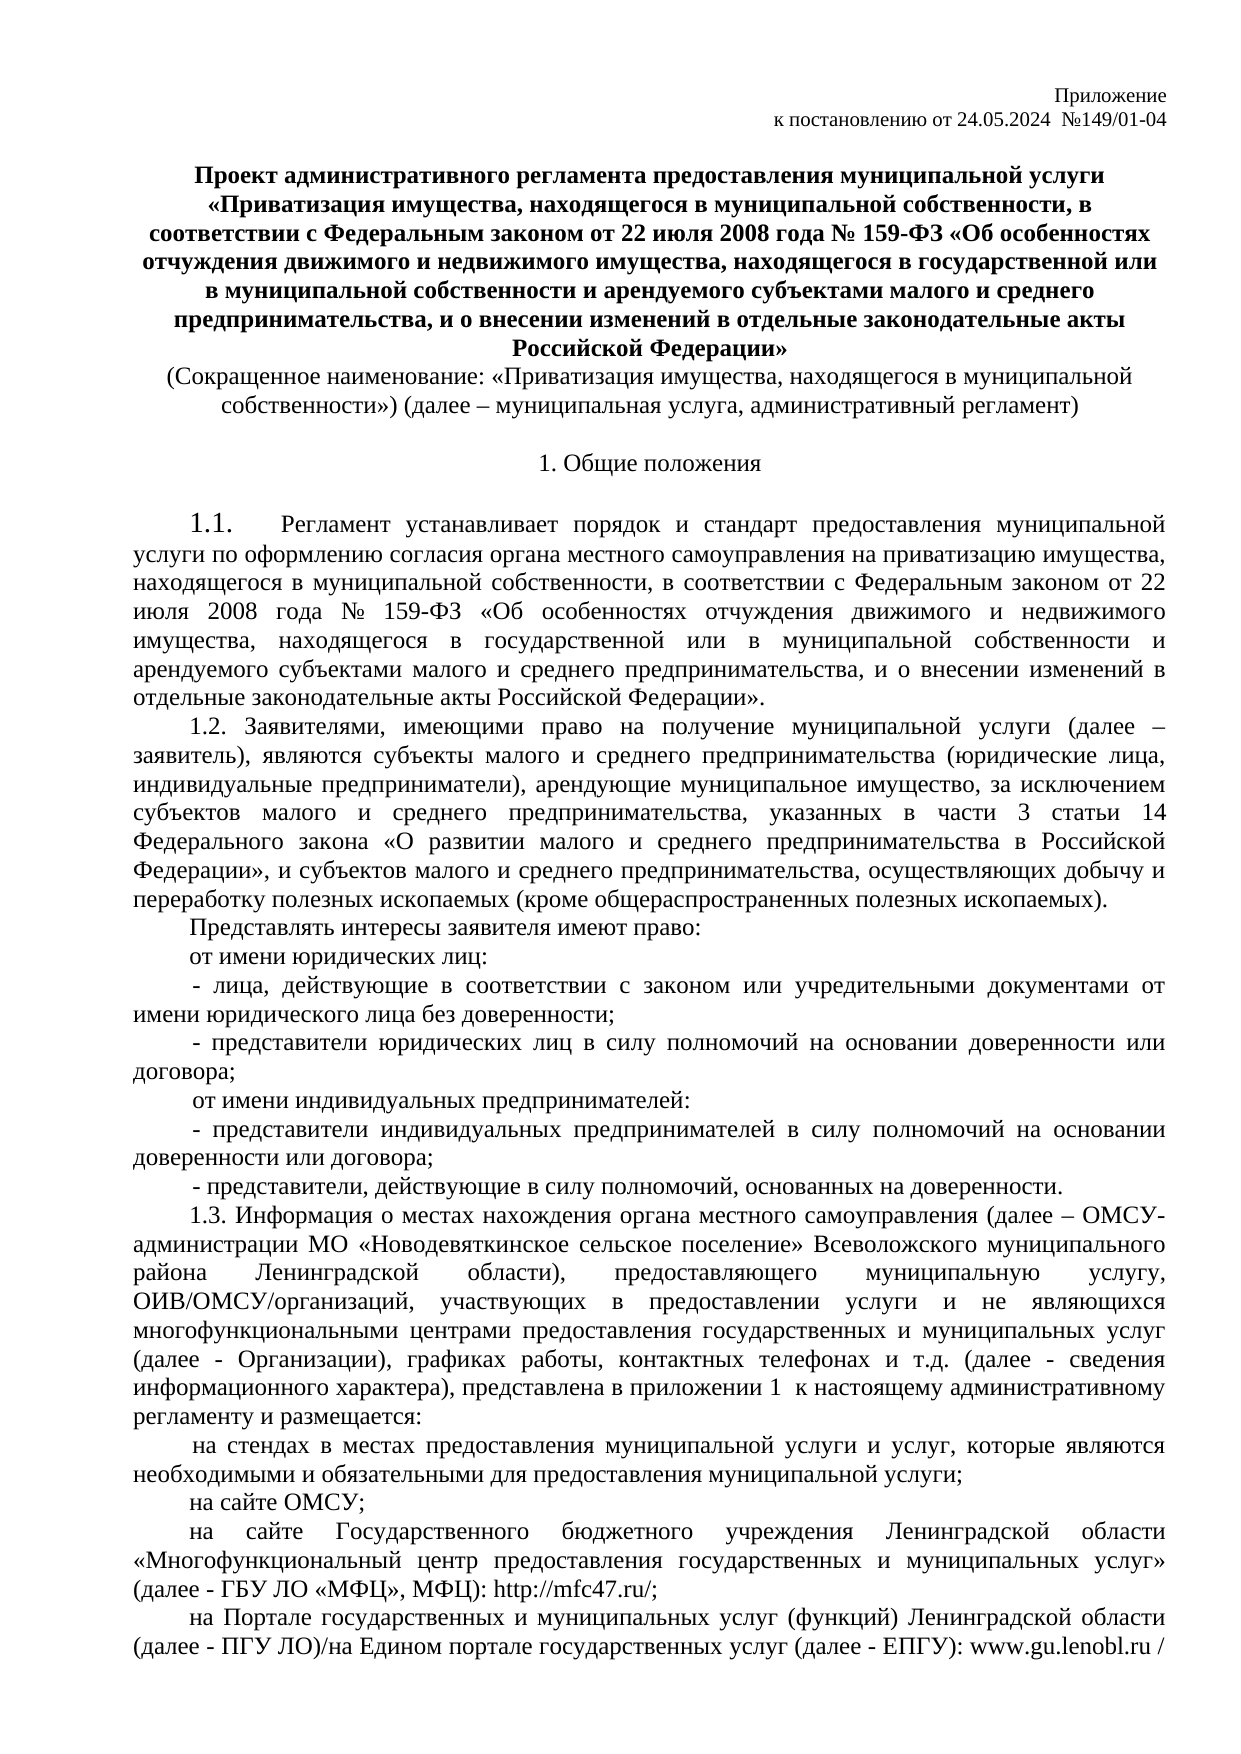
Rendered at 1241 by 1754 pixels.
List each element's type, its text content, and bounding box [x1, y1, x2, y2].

text на сайте Государственного бюджетного учреждения Ленинградской области «Многофункциональный центр предоставления государственных и муниципальных услуг» (далее - ГБУ ЛО «МФЦ», МФЦ): http://mfc47.ru/; [133, 1516, 1167, 1602]
text на стендах в местах предоставления муниципальной услуги и услуг, которые являются необходимыми и обязательными для предоставления муниципальной услуги; [133, 1430, 1167, 1487]
text на сайте ОМСУ; [133, 1487, 1167, 1516]
list Регламент устанавливает порядок и стандарт предоставления муниципальной услуги по оформлению согласия органа местного самоуправления на приватизацию имущества, находящегося в муниципальной собственности, в соответствии с Федеральным законом от 22 июля 2008 года № 159-ФЗ «Об особенностях отчуждения движимого и недвижимого имущества, находящегося в государственной или в муниципальной собственности и арендуемого субъектами малого и среднего предпринимательства, и о внесении изменений в отдельные законодательные акты Российской Федерации». [133, 505, 1167, 711]
title Приложение [133, 83, 1167, 107]
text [133, 1602, 1167, 1660]
title к постановлению от 24.05.2024 №149/01-04 [133, 107, 1167, 131]
text (Сокращенное наименование: «Приватизация имущества, находящегося в муниципальной собственности») (далее – муниципальная услуга, административный регламент) [133, 361, 1167, 419]
text 1.3. Информация о местах нахождения органа местного самоуправления (далее – ОМСУ- администрации МО «Новодевяткинское сельское поселение» Всеволожского муниципального района Ленинградской области), предоставляющего муниципальную услугу, ОИВ/ОМСУ/организаций, участвующих в предоставлении услуги и не являющихся многофункциональными центрами предоставления государственных и муниципальных услуг (далее - Организации), графиках работы, контактных телефонах и т.д. (далее - сведения информационного характера), представлена в приложении 1 к настоящему административному регламенту и размещается: [133, 1200, 1167, 1430]
text от имени индивидуальных предпринимателей: [133, 1085, 1167, 1114]
text Представлять интересы заявителя имеют право: [133, 912, 1167, 941]
text - представители, действующие в силу полномочий, основанных на доверенности. [133, 1171, 1167, 1200]
text - лица, действующие в соответствии с законом или учредительными документами от имени юридического лица без доверенности; [133, 970, 1167, 1027]
text 1.2. Заявителями, имеющими право на получение муниципальной услуги (далее – заявитель), являются субъекты малого и среднего предпринимательства (юридические лица, индивидуальные предприниматели), арендующие муниципальное имущество, за исключением субъектов малого и среднего предпринимательства, указанных в части 3 статьи 14 Федерального закона «О развитии малого и среднего предпринимательства в Российской Федерации», и субъектов малого и среднего предпринимательства, осуществляющих добычу и переработку полезных ископаемых (кроме общераспространенных полезных ископаемых). [133, 711, 1167, 912]
text - представители индивидуальных предпринимателей в силу полномочий на основании доверенности или договора; [133, 1114, 1167, 1171]
text 1. Общие положения [133, 448, 1167, 476]
text - представители юридических лиц в силу полномочий на основании доверенности или договора; [133, 1027, 1167, 1085]
text от имени юридических лиц: [133, 941, 1167, 970]
text Проект административного регламента предоставления муниципальной услуги «Приватизация имущества, находящегося в муниципальной собственности, в соответствии с Федеральным законом от 22 июля 2008 года № 159-ФЗ «Об особенностях отчуждения движимого и недвижимого имущества, находящегося в государственной или в муниципальной собственности и арендуемого субъектами малого и среднего предпринимательства, и о внесении изменений в отдельные законодательные акты Российской Федерации» [133, 160, 1167, 361]
